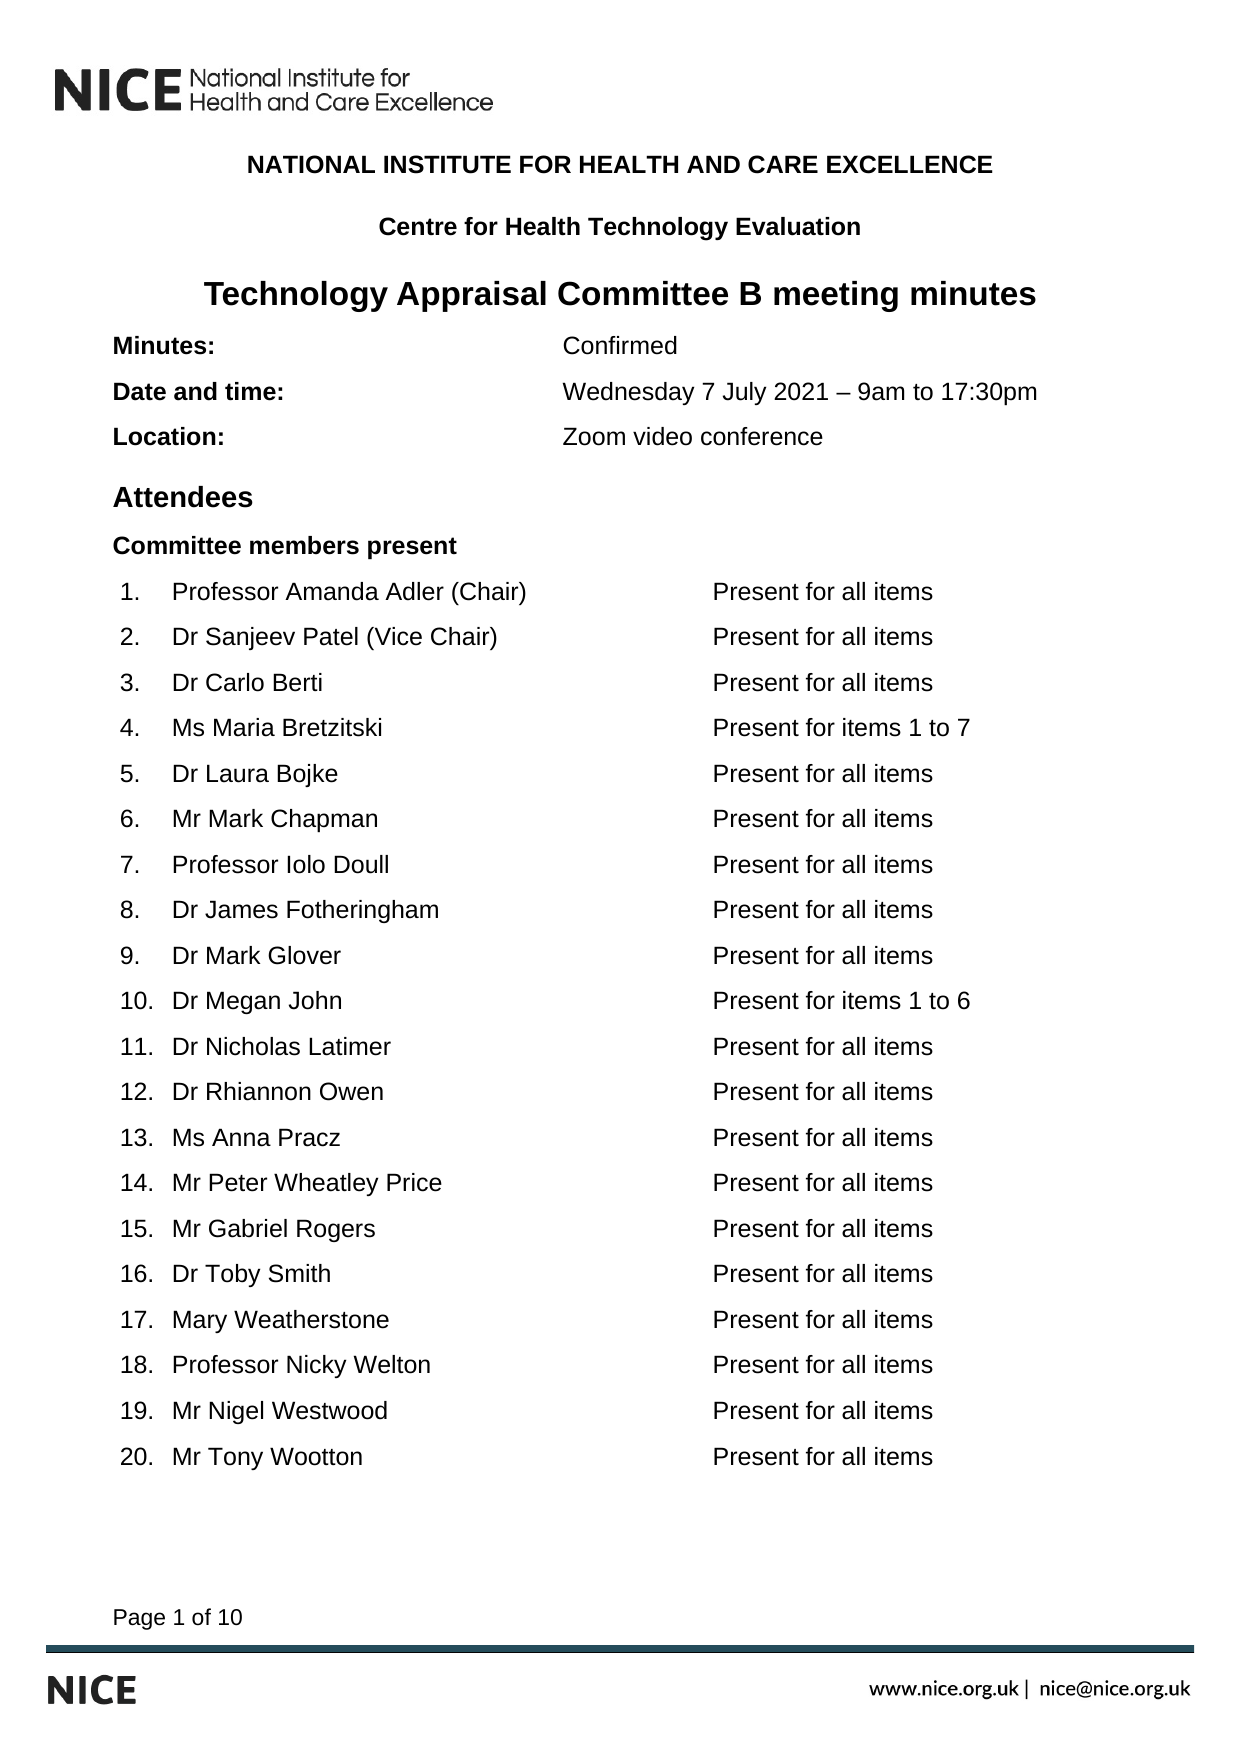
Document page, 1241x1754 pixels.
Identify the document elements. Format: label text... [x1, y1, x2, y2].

text Dr Nicholas Latimer Present for all items [119, 1032, 1128, 1061]
subtitle Attendees [112, 480, 1128, 514]
text Professor Nicky Welton Present for all items [119, 1351, 1128, 1379]
text Dr Rhiannon Owen Present for all items [119, 1077, 1128, 1106]
title NATIONAL INSTITUTE FOR HEALTH AND CARE EXCELLENCE [112, 150, 1128, 179]
text Mr Nigel Westwood Present for all items [119, 1396, 1128, 1425]
text Dr Carlo Berti Present for all items [119, 668, 1128, 696]
text Professor Iolo Doull Present for all items [119, 850, 1128, 878]
text Dr Mark Glover Present for all items [119, 941, 1128, 969]
text Ms Anna Pracz Present for all items [119, 1123, 1128, 1152]
text Mr Mark Chapman Present for all items [119, 804, 1128, 833]
picture [32, 47, 511, 128]
picture [46, 1645, 1195, 1729]
text Location: [112, 422, 1128, 451]
title Centre for Health Technology Evaluation [112, 212, 1128, 241]
text Dr Toby Smith Present for all items [119, 1259, 1128, 1288]
text Dr Megan John Present for items 1 to 6 [119, 986, 1128, 1015]
subtitle meeting minutes [112, 274, 1128, 313]
subtitle Committee members present [112, 531, 1128, 560]
text Mary Weatherstone Present for all items [119, 1305, 1128, 1334]
text Ms Maria Bretzitski Present for items 1 to 7 [119, 713, 1128, 742]
text Dr Laura Bojke Present for all items [119, 759, 1128, 787]
text Mr Gabriel Rogers Present for all items [119, 1214, 1128, 1243]
text Professor Amanda Adler (Chair) Present for all items [119, 577, 1128, 605]
text Date and time: [112, 377, 1128, 405]
text Mr Peter Wheatley Price Present for all items [119, 1168, 1128, 1197]
text Mr Tony Wootton Present for all items [119, 1442, 1128, 1470]
text Dr Sanjeev Patel (Vice Chair) Present for all items [119, 622, 1128, 651]
text Dr James Fotheringham Present for all items [119, 895, 1128, 924]
text Minutes: [112, 331, 1128, 360]
